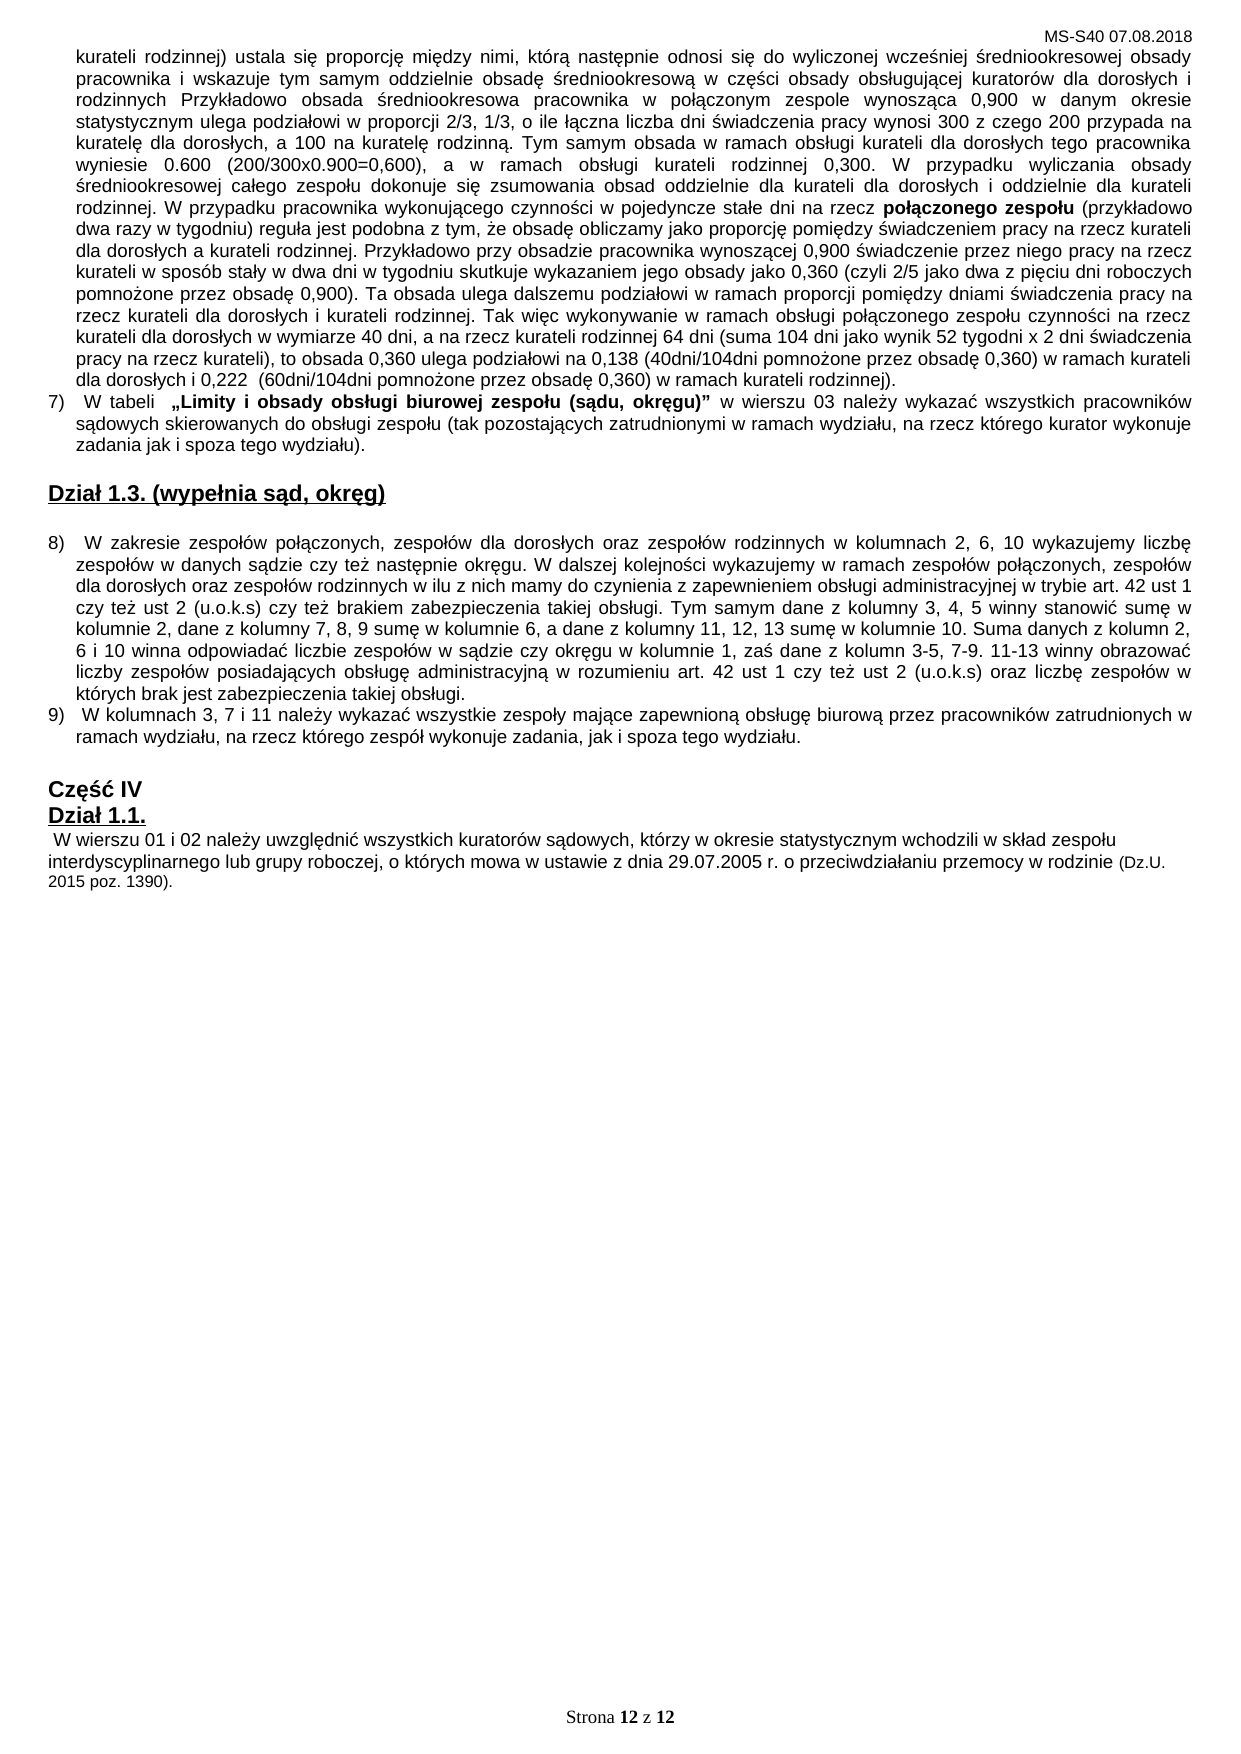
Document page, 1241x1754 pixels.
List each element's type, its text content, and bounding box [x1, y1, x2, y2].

text W wierszu 01 i 02 należy uwzględnić wszystkich kuratorów sądowych, którzy w okresie statystycznym wchodzili w skład zespołu interdyscyplinarnego lub grupy roboczej, o których mowa w ustawie z dnia 29.07.2005 r. o przeciwdziałaniu przemocy w rodzinie (Dz.U. 2015 poz. 1390). [48, 829, 1192, 891]
list W kolumnach 3, 7 i 11 należy wykazać wszystkie zespoły mające zapewnioną obsługę biurową przez pracowników zatrudnionych w ramach wydziału, na rzecz którego zespół wykonuje zadania, jak i spoza tego wydziału. [48, 704, 1192, 747]
text Dział 1.3. (wypełnia sąd, okręg) [48, 480, 1192, 507]
text Część IV [48, 776, 1192, 802]
list W zakresie zespołów połączonych, zespołów dla dorosłych oraz zespołów rodzinnych w kolumnach 2, 6, 10 wykazujemy liczbę zespołów w danych sądzie czy też następnie okręgu. W dalszej kolejności wykazujemy w ramach zespołów połączonych, zespołów dla dorosłych oraz zespołów rodzinnych w ilu z nich mamy do czynienia z zapewnieniem obsługi administracyjnej w trybie art. 42 ust 1 czy też ust 2 (u.o.k.s) czy też brakiem zabezpieczenia takiej obsługi. Tym samym dane z kolumny 3, 4, 5 winny stanowić sumę w kolumnie 2, dane z kolumny 7, 8, 9 sumę w kolumnie 6, a dane z kolumny 11, 12, 13 sumę w kolumnie 10. Suma danych z kolumn 2, 6 i 10 winna odpowiadać liczbie zespołów w sądzie czy okręgu w kolumnie 1, zaś dane z kolumn 3-5, 7-9. 11-13 winny obrazować liczby zespołów posiadających obsługę administracyjną w rozumieniu art. 42 ust 1 czy też ust 2 (u.o.k.s) oraz liczbę zespołów w których brak jest zabezpieczenia takiej obsługi. [48, 532, 1192, 704]
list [48, 46, 1192, 391]
list W tabeli „Limity i obsady obsługi biurowej zespołu (sądu, okręgu)” w wierszu 03 należy wykazać wszystkich pracowników sądowych skierowanych do obsługi zespołu (tak pozostających zatrudnionymi w ramach wydziału, na rzecz którego kurator wykonuje zadania jak i spoza tego wydziału). [48, 391, 1192, 455]
text Dział 1.1. [48, 802, 1192, 829]
